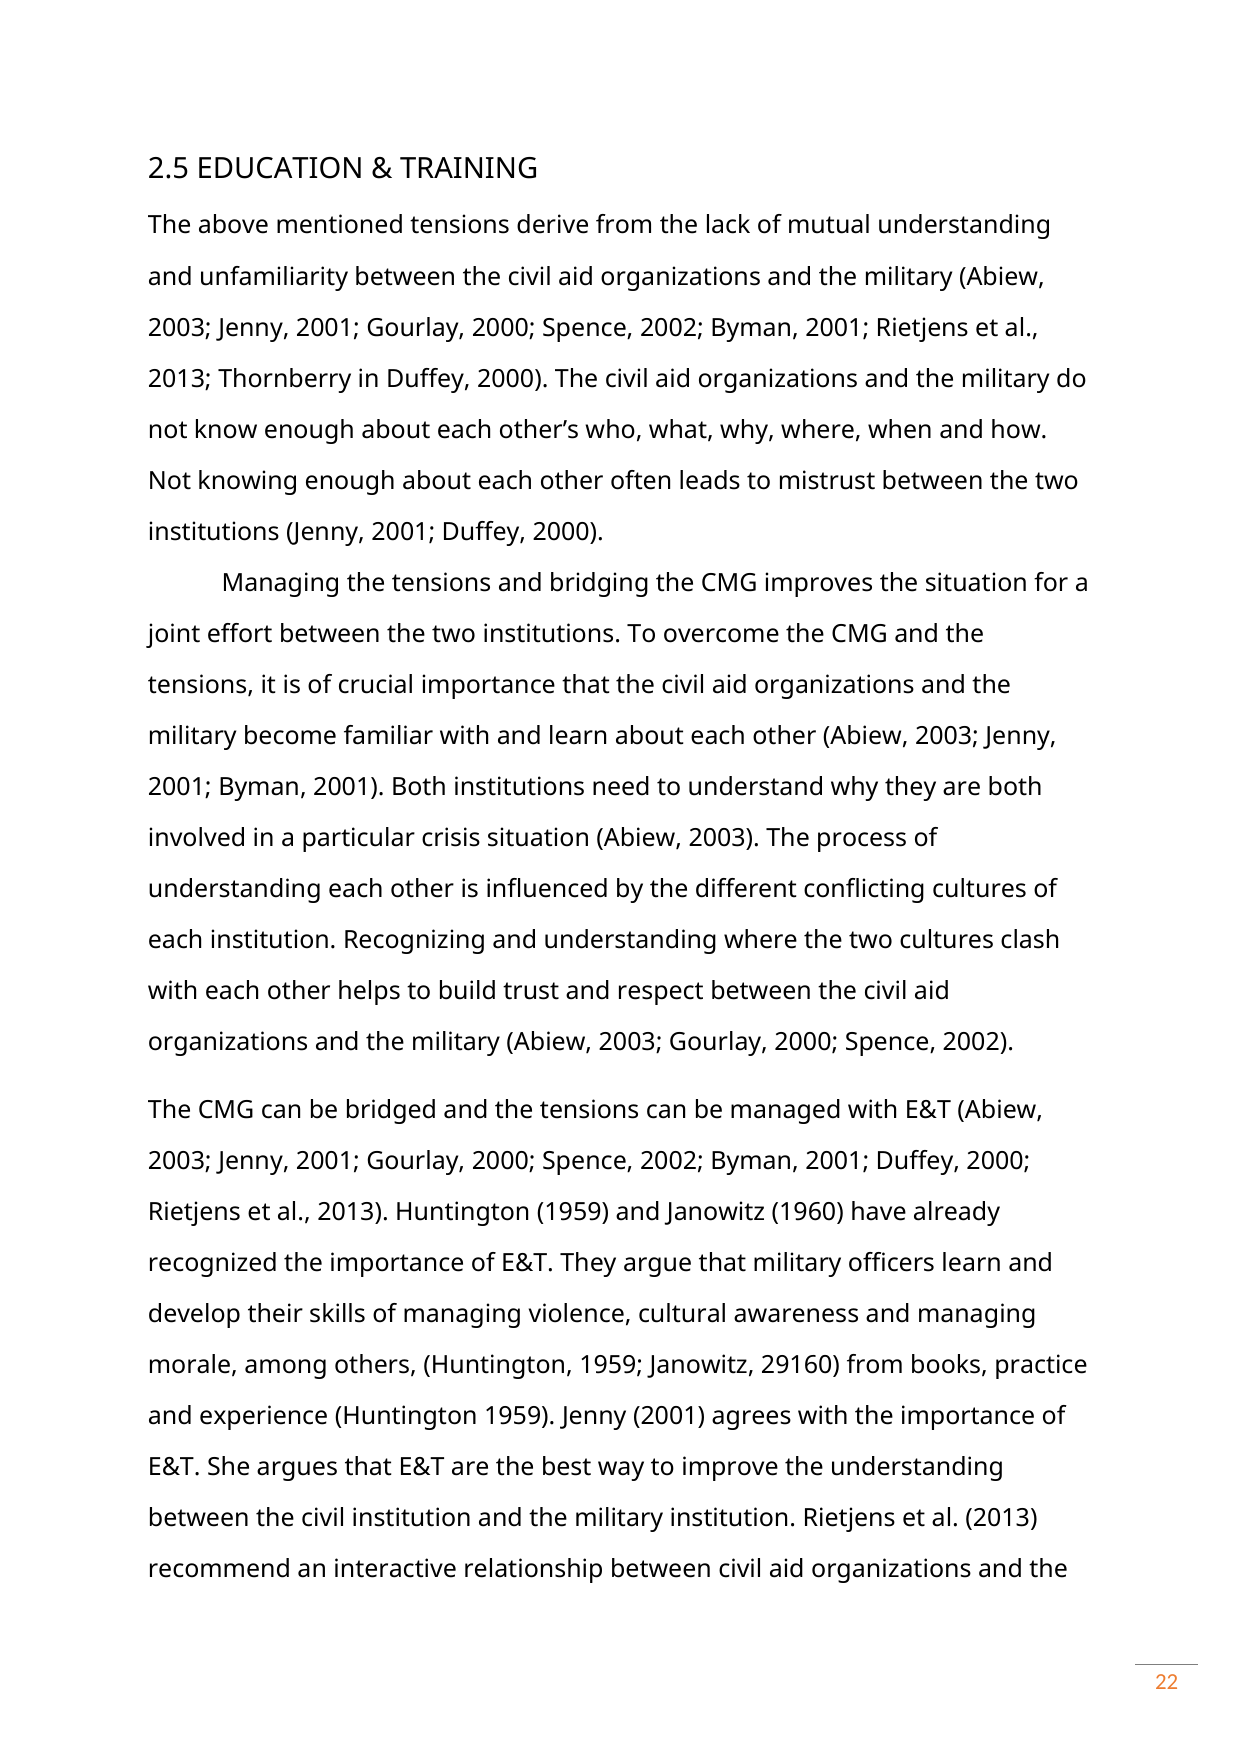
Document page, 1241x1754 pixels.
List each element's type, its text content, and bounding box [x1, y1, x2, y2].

subtitle 2.5 Education & Training [148, 148, 1093, 187]
text The above mentioned tensions derive from the lack of mutual understanding and unfamiliarity between the civil aid organizations and the military (Abiew, 2003; Jenny, 2001; Gourlay, 2000; Spence, 2002; Byman, 2001; Rietjens et al., 2013; Thornberry in Duffey, 2000). The civil aid organizations and the military do not know enough about each other’s who, what, why, where, when and how. Not knowing enough about each other often leads to mistrust between the two institutions (Jenny, 2001; Duffey, 2000). Managing the tensions and bridging the CMG improves the situation for a joint effort between the two institutions. To overcome the CMG and the tensions, it is of crucial importance that the civil aid organizations and the military become familiar with and learn about each other (Abiew, 2003; Jenny, 2001; Byman, 2001). Both institutions need to understand why they are both involved in a particular crisis situation (Abiew, 2003). The process of understanding each other is influenced by the different conflicting cultures of each institution. Recognizing and understanding where the two cultures clash with each other helps to build trust and respect between the civil aid organizations and the military (Abiew, 2003; Gourlay, 2000; Spence, 2002). [148, 207, 1093, 1058]
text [148, 1091, 1093, 1585]
